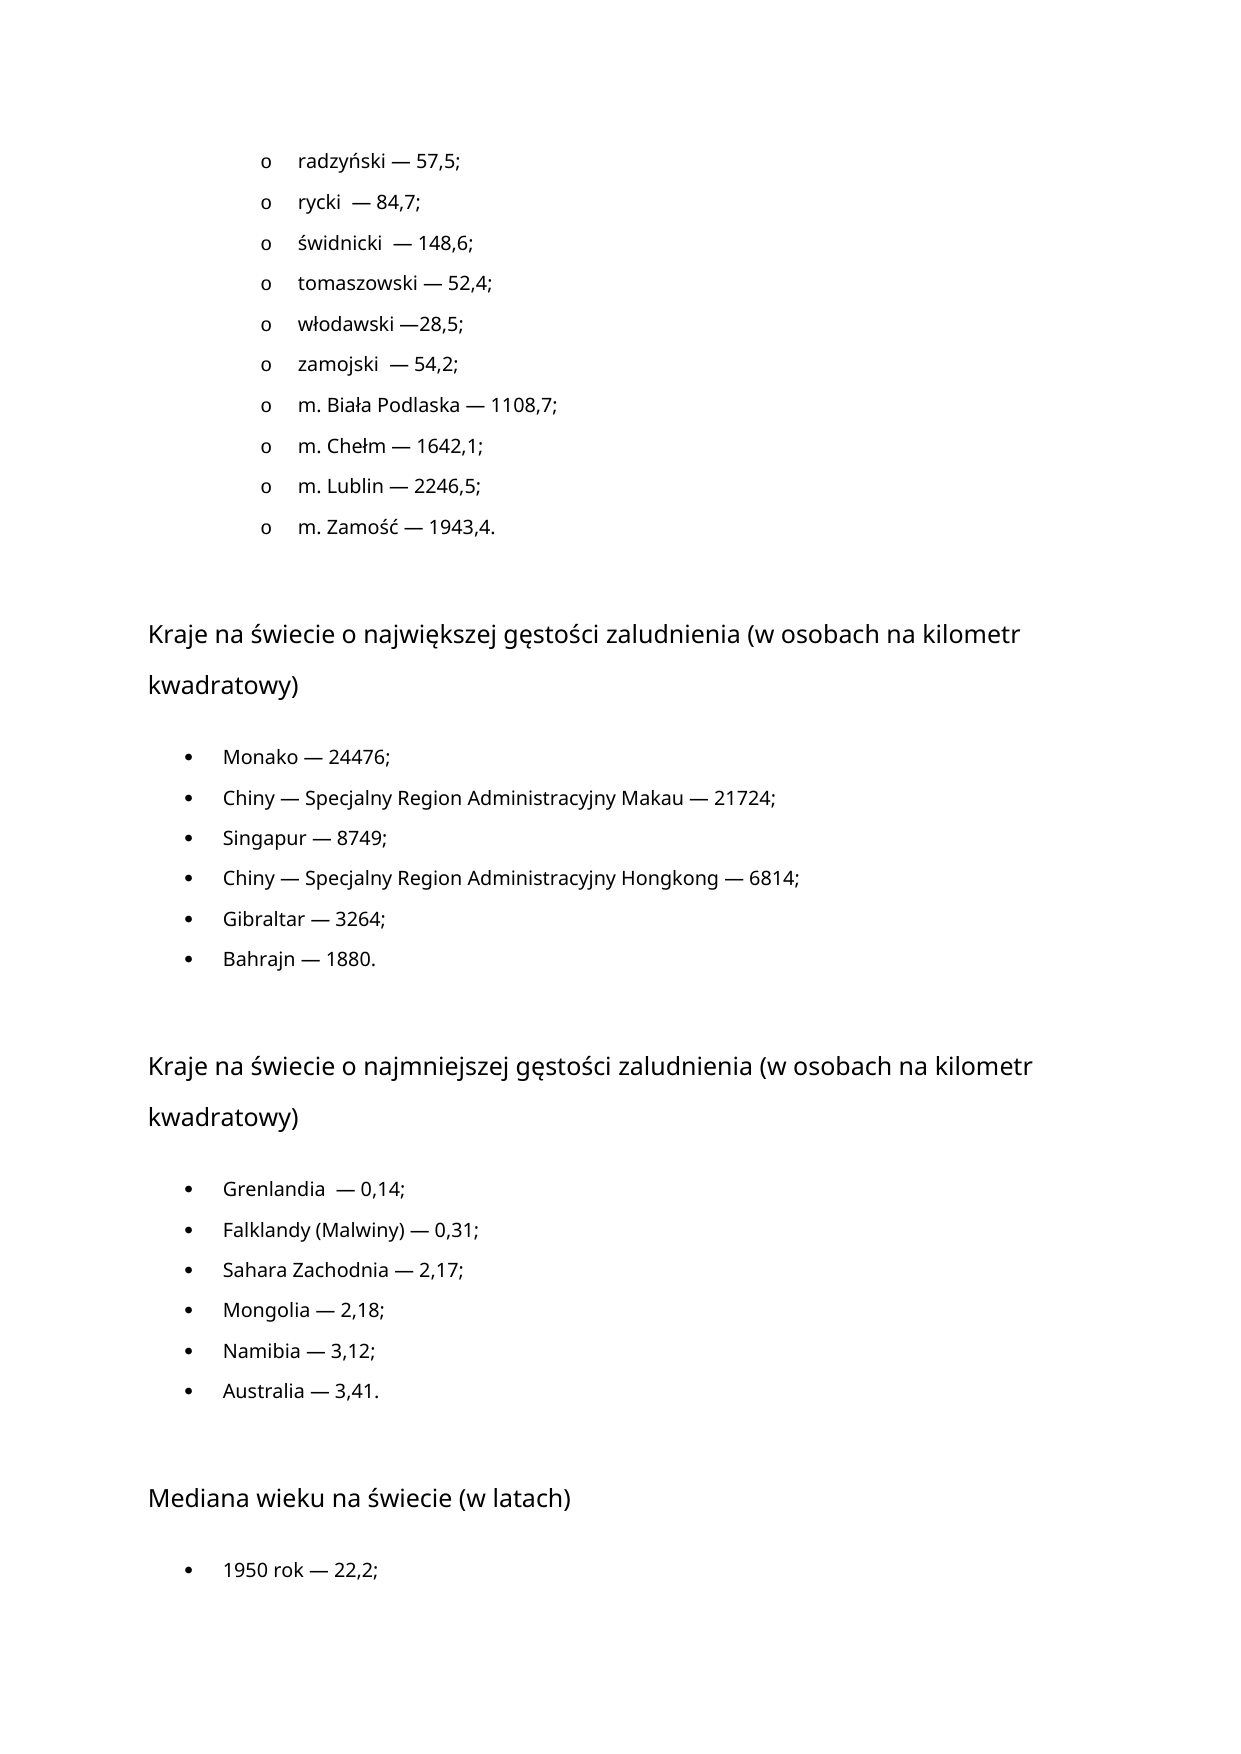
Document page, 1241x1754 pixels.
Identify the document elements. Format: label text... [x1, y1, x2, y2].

list Gibraltar — 3264; [185, 905, 1093, 932]
list radzyński — 57,5; [260, 148, 1093, 175]
list m. Biała Podlaska — 1108,7; [260, 391, 1093, 418]
list Grenlandia — 0,14; [185, 1176, 1093, 1202]
list Singapur — 8749; [185, 824, 1093, 851]
subtitle Kraje na świecie o najmniejszej gęstości zaludnienia (w osobach na kilometr kwadratowy) [148, 1048, 1093, 1133]
list Namibia — 3,12; [185, 1337, 1093, 1364]
list Sahara Zachodnia — 2,17; [185, 1256, 1093, 1283]
list Falklandy (Malwiny) — 0,31; [185, 1216, 1093, 1243]
list świdnicki — 148,6; [260, 229, 1093, 256]
list Mongolia — 2,18; [185, 1297, 1093, 1324]
list Chiny — Specjalny Region Administracyjny Makau — 21724; [185, 784, 1093, 811]
list m. Zamość — 1943,4. [260, 513, 1093, 540]
list m. Lublin — 2246,5; [260, 473, 1093, 500]
list 1950 rok — 22,2; [185, 1557, 1093, 1583]
list włodawski —28,5; [260, 310, 1093, 337]
list tomaszowski — 52,4; [260, 269, 1093, 297]
list rycki — 84,7; [260, 188, 1093, 215]
list Bahrajn — 1880. [185, 946, 1093, 972]
list Monako — 24476; [185, 743, 1093, 770]
list zamojski — 54,2; [260, 351, 1093, 378]
list m. Chełm — 1642,1; [260, 432, 1093, 459]
list Australia — 3,41. [185, 1378, 1093, 1404]
subtitle Kraje na świecie o największej gęstości zaludnienia (w osobach na kilometr kwadratowy) [148, 616, 1093, 701]
subtitle Mediana wieku na świecie (w latach) [148, 1481, 1093, 1514]
list Chiny — Specjalny Region Administracyjny Hongkong — 6814; [185, 865, 1093, 892]
